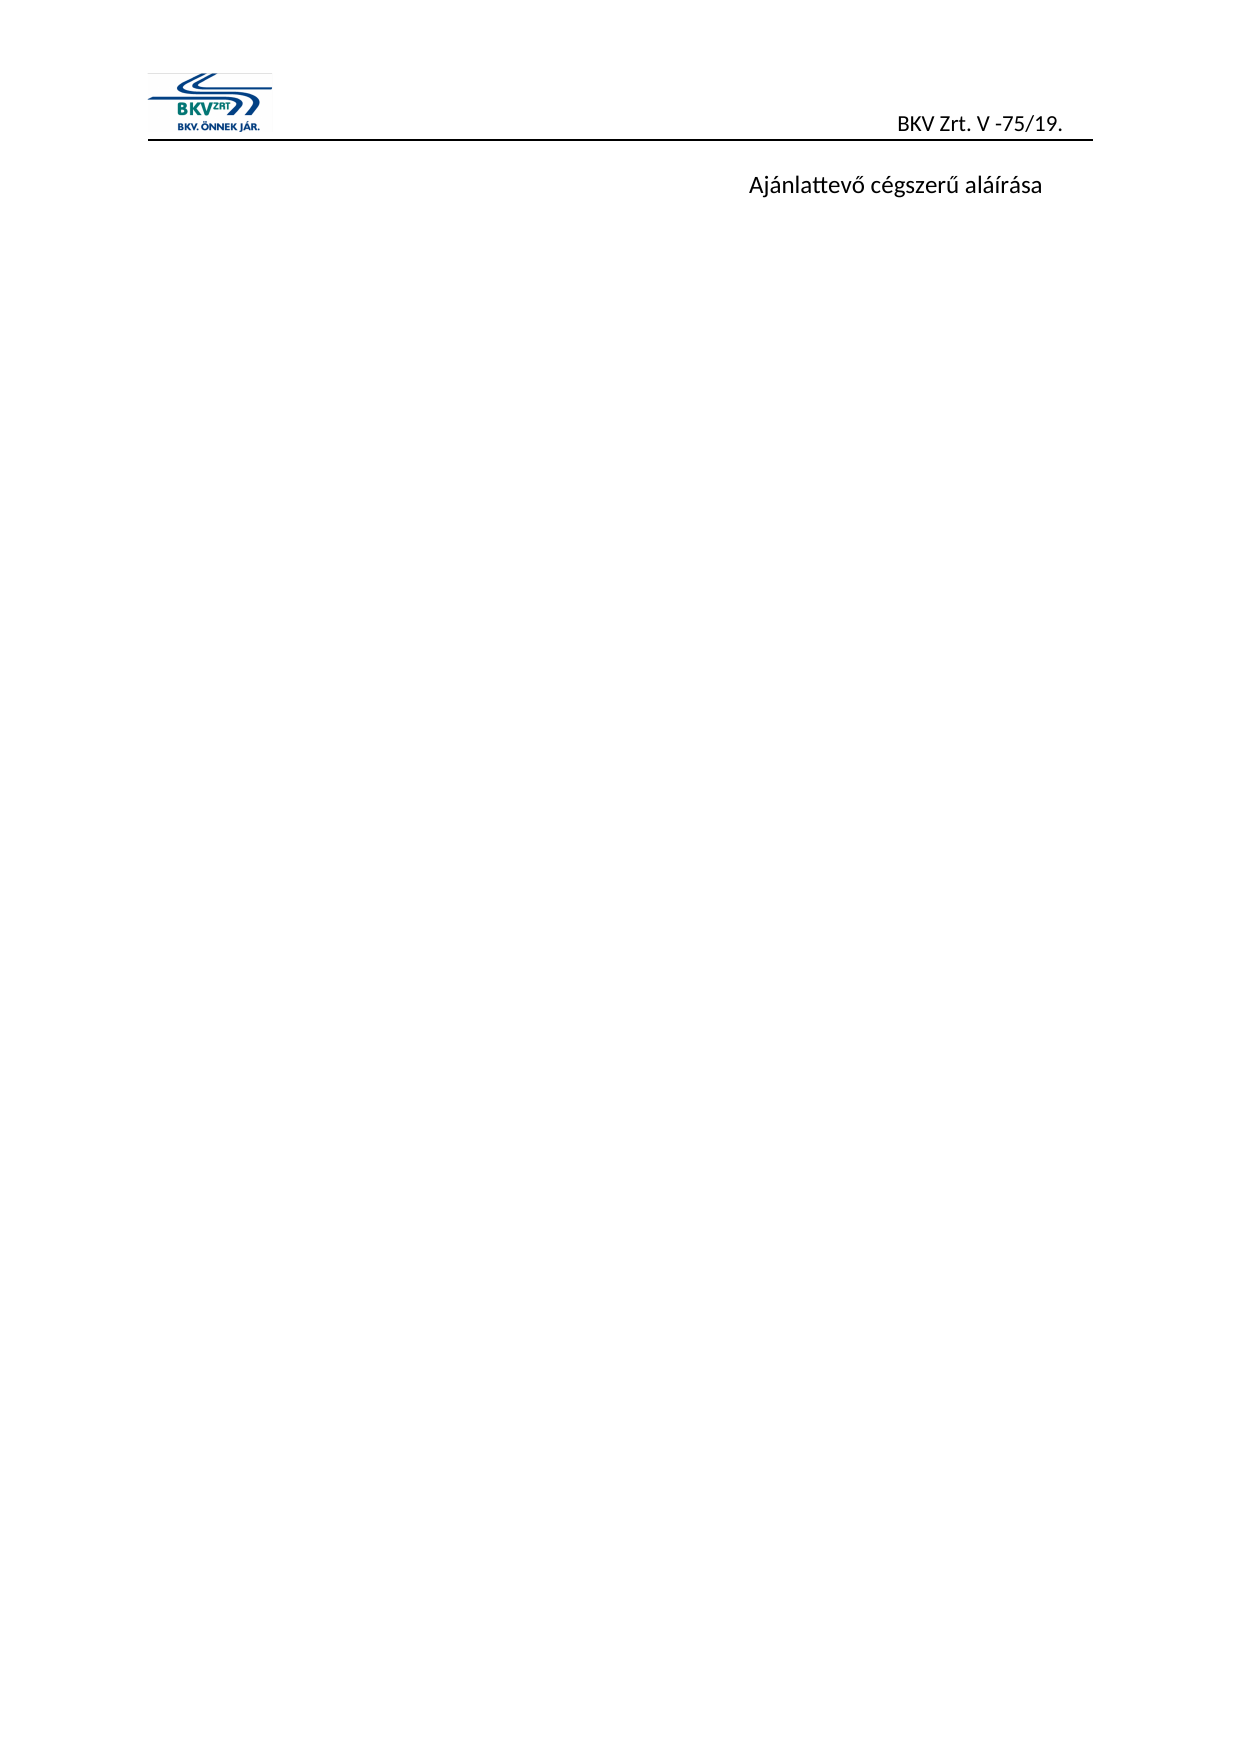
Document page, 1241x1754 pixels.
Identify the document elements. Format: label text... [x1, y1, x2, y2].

picture [147, 73, 273, 132]
text Ajánlattevő cégszerű aláírása [664, 169, 1093, 200]
